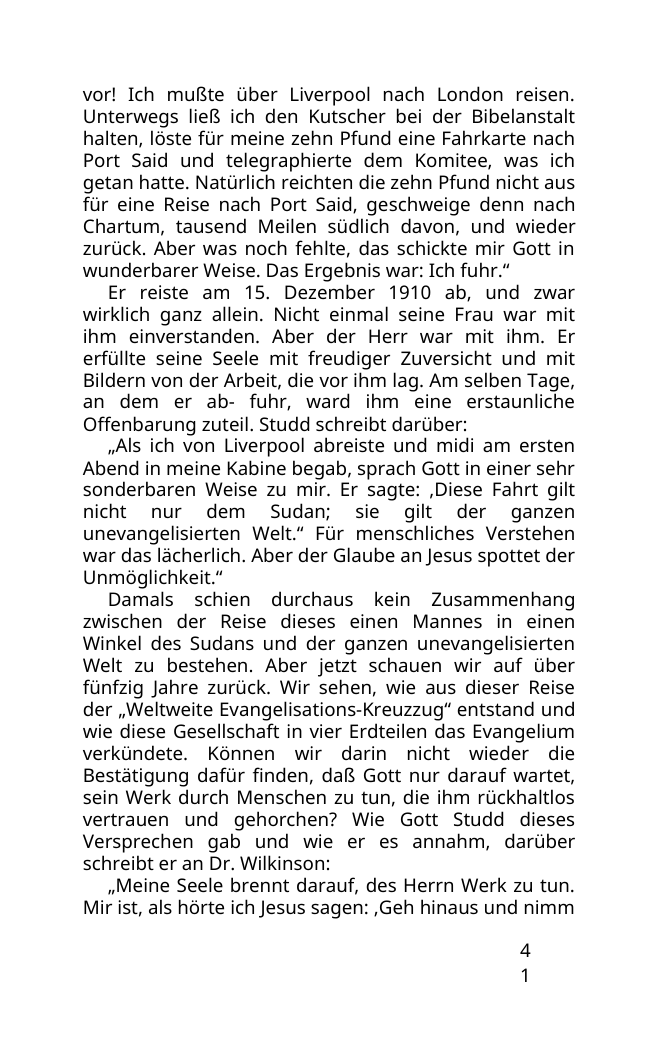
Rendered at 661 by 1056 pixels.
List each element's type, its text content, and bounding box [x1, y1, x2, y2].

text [83, 875, 576, 919]
text Damals schien durchaus kein Zusammenhang zwischen der Reise dieses einen Mannes in einen Winkel des Sudans und der ganzen unevangelisierten Welt zu bestehen. Aber jetzt schauen wir auf über fünfzig Jahre zurück. Wir sehen, wie aus dieser Reise der „Weltweite Evangelisations-Kreuzzug“ entstand und wie diese Gesellschaft in vier Erdteilen das Evangelium verkündete. Können wir darin nicht wieder die Bestätigung dafür finden, daß Gott nur darauf wartet, sein Werk durch Menschen zu tun, die ihm rückhaltlos vertrauen und gehorchen? Wie Gott Studd dieses Versprechen gab und wie er es annahm, darüber schreibt er an Dr. Wilkinson: [83, 589, 576, 875]
text Er reiste am 15. Dezember 1910 ab, und zwar wirklich ganz allein. Nicht einmal seine Frau war mit ihm einverstanden. Aber der Herr war mit ihm. Er erfüllte seine Seele mit freudiger Zuversicht und mit Bildern von der Arbeit, die vor ihm lag. Am selben Tage, an dem er ab- fuhr, ward ihm eine erstaunliche Offenbarung zuteil. Studd schreibt darüber: [83, 282, 576, 435]
text „Als ich von Liverpool abreiste und midi am ersten Abend in meine Kabine begab, sprach Gott in einer sehr sonderbaren Weise zu mir. Er sagte: ,Diese Fahrt gilt nicht nur dem Sudan; sie gilt der ganzen unevangelisierten Welt.“ Für menschliches Verstehen war das lächerlich. Aber der Glaube an Jesus spottet der Unmöglichkeit.“ [83, 435, 576, 589]
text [83, 84, 576, 282]
